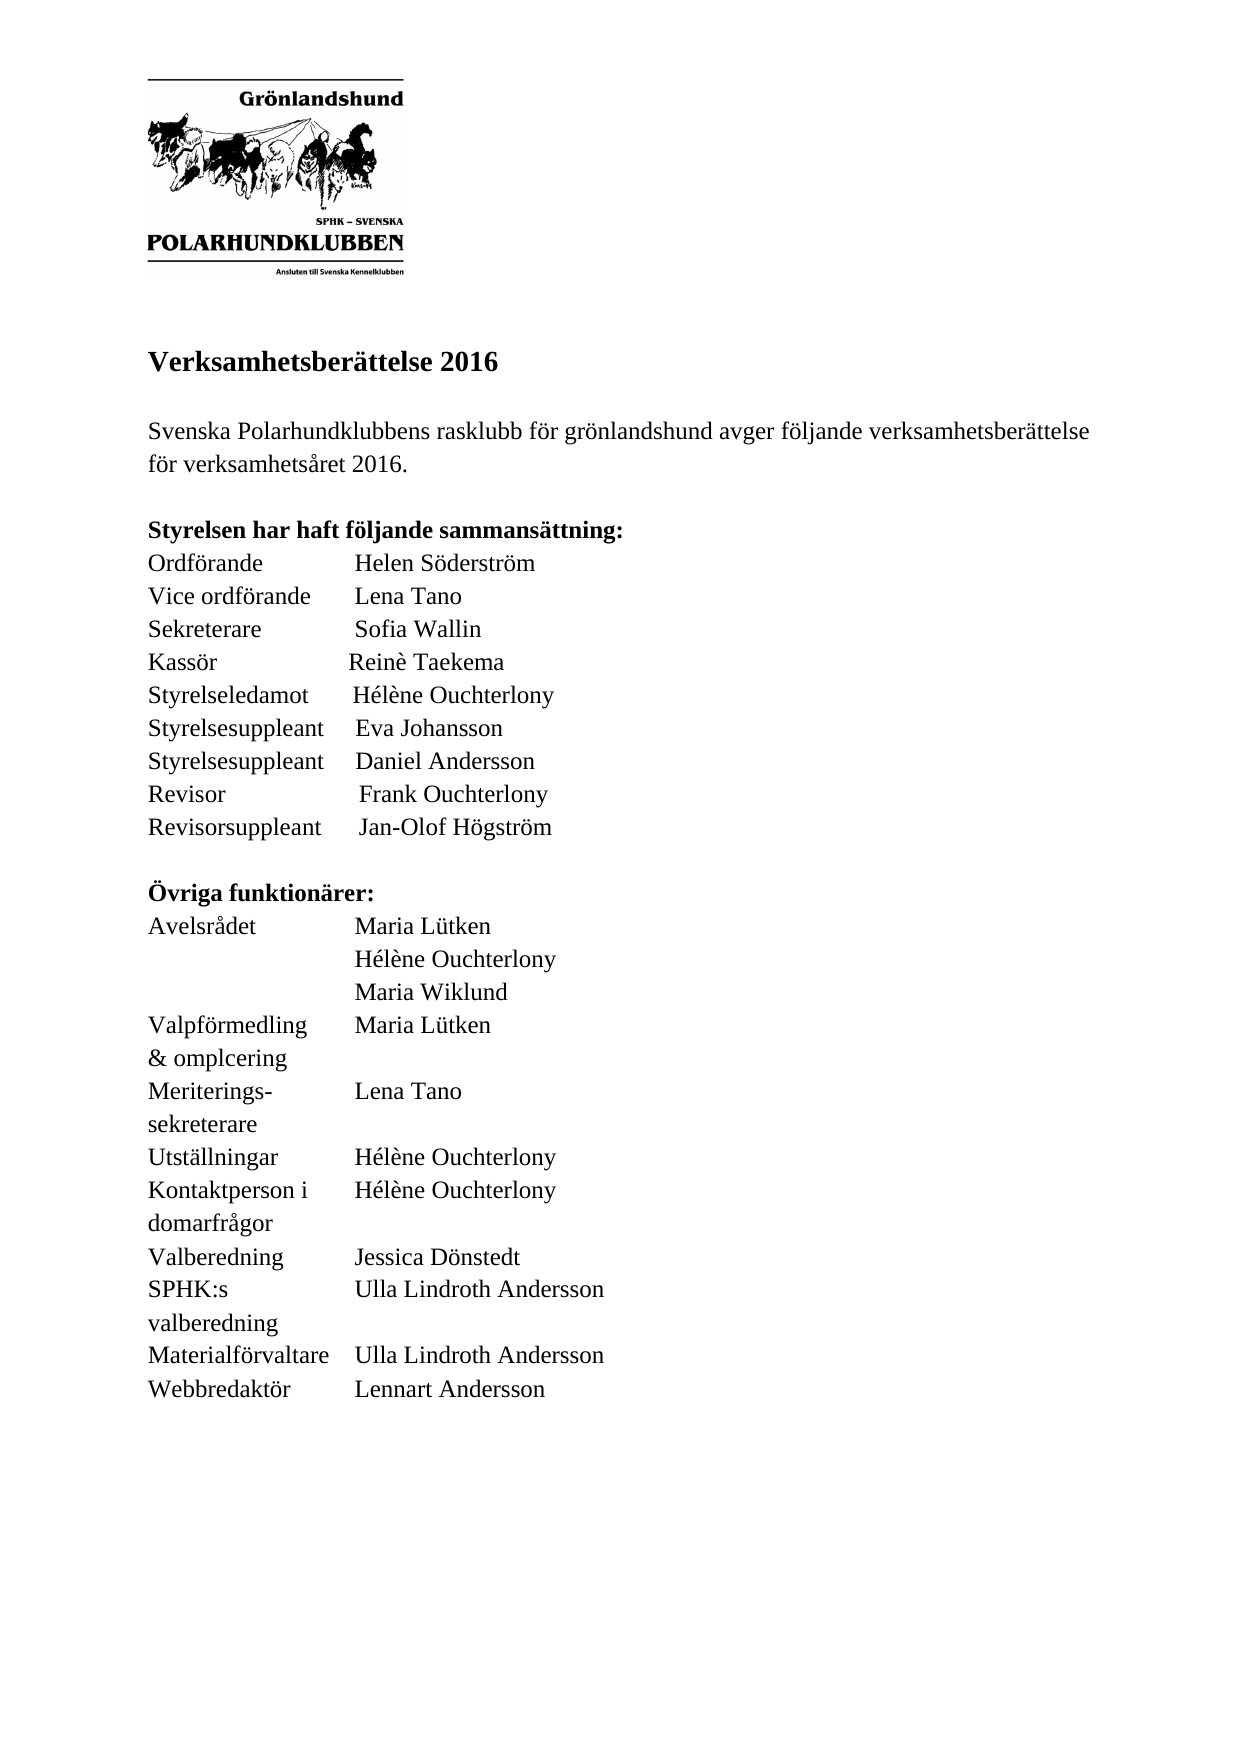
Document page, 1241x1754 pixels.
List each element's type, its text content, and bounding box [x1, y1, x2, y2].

text Webbredaktör Lennart Andersson [148, 1374, 1093, 1402]
text Valpförmedling Maria Lütken [148, 1010, 1093, 1039]
text Styrelsesuppleant Eva Johansson [148, 713, 1093, 742]
text Valberedning Jessica Dönstedt [148, 1242, 1093, 1270]
text Sekreterare Sofia Wallin [148, 614, 1093, 643]
text Kassör Reinè Taekema [148, 647, 1093, 676]
text Ordförande Helen Söderström [148, 548, 1093, 577]
text Utställningar Hélène Ouchterlony [148, 1142, 1093, 1171]
text Revisor Frank Ouchterlony [148, 779, 1093, 808]
text Verksamhetsberättelse 2016 [148, 344, 1093, 378]
text & omplcering [148, 1043, 1093, 1072]
text sekreterare [148, 1109, 1093, 1138]
text Styrelsen har haft följande sammansättning: [148, 515, 1093, 544]
text valberedning [148, 1308, 1093, 1336]
text SPHK:s Ulla Lindroth Andersson [148, 1274, 1093, 1303]
text Hélène Ouchterlony [148, 944, 1093, 973]
text Maria Wiklund [148, 977, 1093, 1006]
text Styrelsesuppleant Daniel Andersson [148, 746, 1093, 775]
text Avelsrådet Maria Lütken [148, 911, 1093, 940]
text Svenska Polarhundklubbens rasklubb för grönlandshund avger följande verksamhetsberättelse för verksamhetsåret 2016. [148, 416, 1093, 478]
text domarfrågor [148, 1208, 1093, 1237]
text Styrelseledamot Hélène Ouchterlony [148, 680, 1093, 709]
text Meriterings- Lena Tano [148, 1076, 1093, 1105]
text Övriga funktionärer: [148, 878, 1093, 907]
text Revisorsuppleant Jan-Olof Högström [148, 812, 1093, 841]
text Materialförvaltare Ulla Lindroth Andersson [148, 1341, 1093, 1369]
text Vice ordförande Lena Tano [148, 581, 1093, 610]
picture [147, 73, 408, 279]
text Kontaktperson i Hélène Ouchterlony [148, 1176, 1093, 1204]
